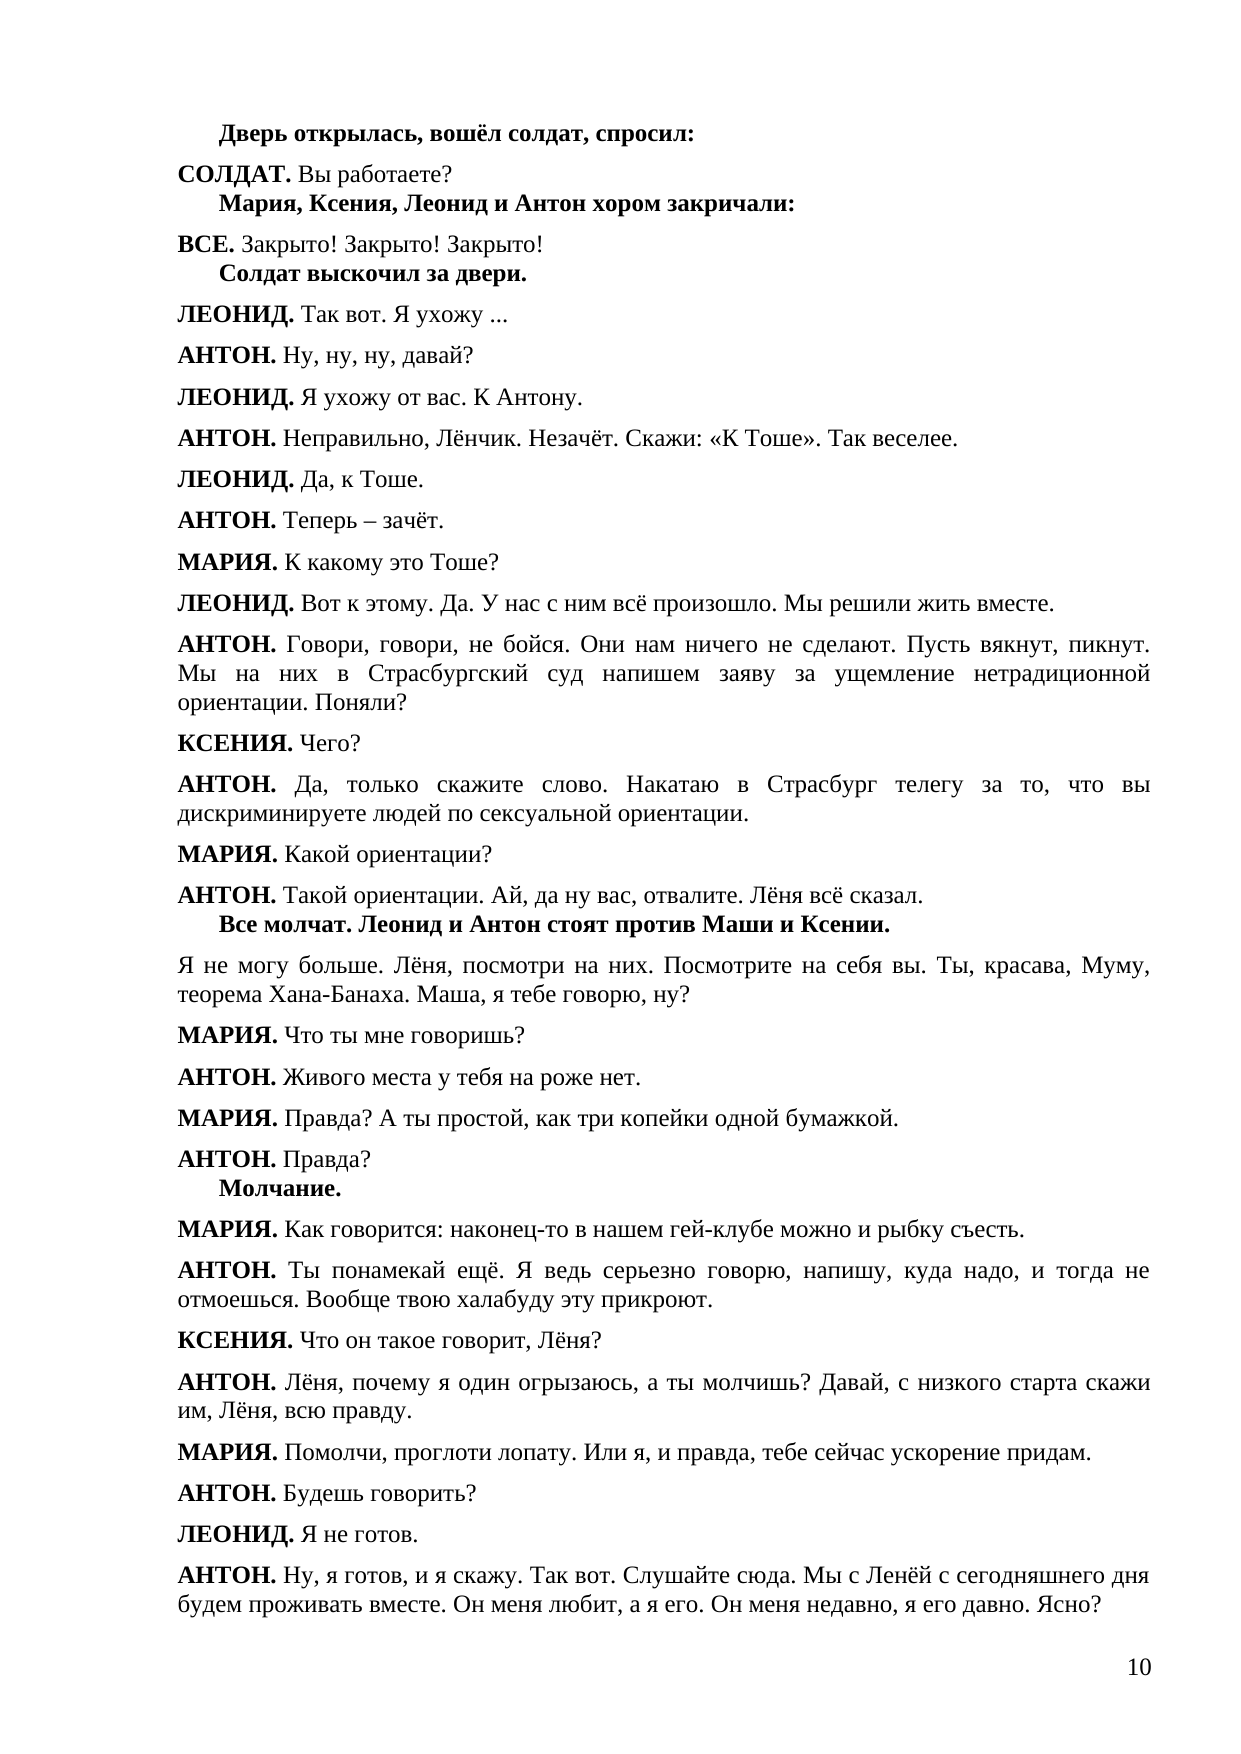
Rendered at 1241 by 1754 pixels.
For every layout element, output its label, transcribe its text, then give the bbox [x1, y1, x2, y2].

text ЛЕОНИД. Вот к этому. Да. У нас с ним всё произошло. Мы решили жить вместе. [177, 588, 1152, 617]
text МАРИЯ. Как говорится: наконец-то в нашем гей-клубе можно и рыбку съесть. [177, 1214, 1152, 1243]
text АНТОН. Говори, говори, не бойся. Они нам ничего не сделают. Пусть вякнут, пикнут. Мы на них в Страсбургский суд напишем заяву за ущемление нетрадиционной ориентации. Поняли? [177, 629, 1152, 716]
text МАРИЯ. Помолчи, проглоти лопату. Или я, и правда, тебе сейчас ускорение придам. [177, 1437, 1152, 1466]
text Все молчат. Леонид и Антон стоят против Маши и Ксении. [218, 909, 1152, 938]
text Молчание. [218, 1173, 1152, 1202]
text Солдат выскочил за двери. [218, 258, 1152, 287]
text МАРИЯ. Какой ориентации? [177, 839, 1152, 868]
text Дверь открылась, вошёл солдат, спросил: [218, 118, 1152, 147]
text КСЕНИЯ. Что он такое говорит, Лёня? [177, 1326, 1152, 1354]
text МАРИЯ. Правда? А ты простой, как три копейки одной бумажкой. [177, 1103, 1152, 1132]
text АНТОН. Ну, я готов, и я скажу. Так вот. Слушайте сюда. Мы с Ленёй с сегодняшнего дня будем проживать вместе. Он меня любит, а я его. Он меня недавно, я его давно. Ясно? [177, 1561, 1152, 1618]
text Я не могу больше. Лёня, посмотри на них. Посмотрите на себя вы. Ты, красава, Муму, теорема Хана-Банаха. Маша, я тебе говорю, ну? [177, 951, 1152, 1008]
text ЛЕОНИД. Так вот. Я ухожу ... [177, 299, 1152, 328]
text ЛЕОНИД. Я не готов. [177, 1519, 1152, 1548]
text АНТОН. Живого места у тебя на роже нет. [177, 1062, 1152, 1091]
text ЛЕОНИД. Я ухожу от вас. К Антону. [177, 382, 1152, 411]
text АНТОН. Будешь говорить? [177, 1478, 1152, 1507]
text ЛЕОНИД. Да, к Тоше. [177, 464, 1152, 493]
text АНТОН. Лёня, почему я один огрызаюсь, а ты молчишь? Давай, с низкого старта скажи им, Лёня, всю правду. [177, 1367, 1152, 1424]
text Мария, Ксения, Леонид и Антон хором закричали: [218, 188, 1152, 217]
text ВСЕ. Закрыто! Закрыто! Закрыто! [177, 229, 1152, 258]
text АНТОН. Неправильно, Лёнчик. Незачёт. Скажи: «К Тоше». Так веселее. [177, 423, 1152, 452]
text АНТОН. Ты понамекай ещё. Я ведь серьезно говорю, напишу, куда надо, и тогда не отмоешься. Вообще твою халабуду эту прикроют. [177, 1256, 1152, 1313]
text АНТОН. Да, только скажите слово. Накатаю в Страсбург телегу за то, что вы дискриминируете людей по сексуальной ориентации. [177, 769, 1152, 827]
text АНТОН. Ну, ну, ну, давай? [177, 341, 1152, 369]
text АНТОН. Такой ориентации. Ай, да ну вас, отвалите. Лёня всё сказал. [177, 881, 1152, 909]
text СОЛДАТ. Вы работаете? [177, 159, 1152, 188]
text МАРИЯ. К какому это Тоше? [177, 547, 1152, 576]
text КСЕНИЯ. Чего? [177, 728, 1152, 757]
text МАРИЯ. Что ты мне говоришь? [177, 1021, 1152, 1049]
text АНТОН. Правда? [177, 1144, 1152, 1173]
text АНТОН. Теперь – зачёт. [177, 506, 1152, 534]
